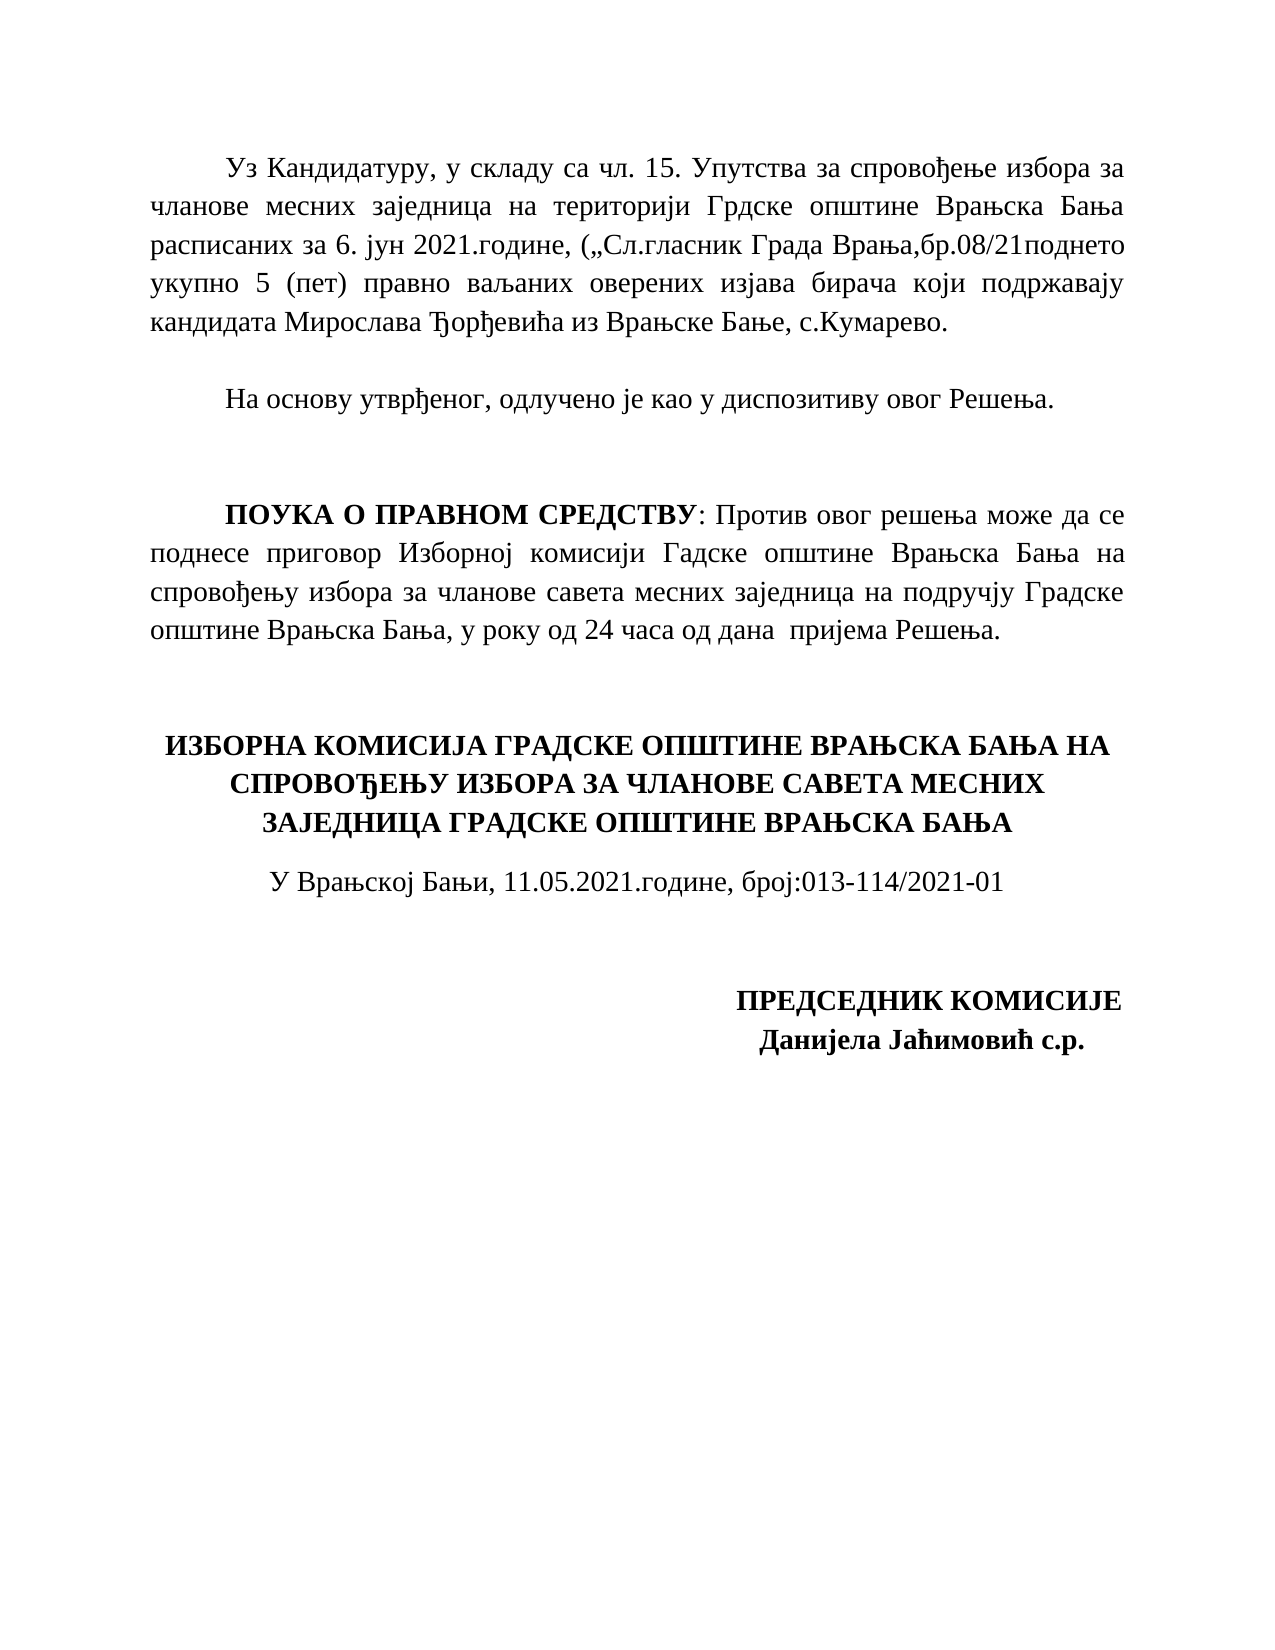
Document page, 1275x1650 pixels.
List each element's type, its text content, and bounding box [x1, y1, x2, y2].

text ПРЕДСЕДНИК КОМИСИЈЕ [150, 983, 1125, 1017]
text ПОУКА О ПРАВНОМ СРЕДСТВУ: Против овог решења може да се поднесе приговор Изборној комисији Гадске општине Врањска Бања на спровођењу избора за чланове савета месних заједница на подручју Градске општине Врањска Бања, у року од 24 часа од дана пријема Решења. [150, 497, 1125, 646]
text ИЗБОРНА КОМИСИЈА ГРАДСКЕ ОПШТИНЕ ВРАЊСКА БАЊА НА СПРОВОЂЕЊУ ИЗБОРА ЗА ЧЛАНОВЕ САВЕТА МЕСНИХ ЗАЈЕДНИЦА ГРАДСКЕ ОПШТИНЕ ВРАЊСКА БАЊА [150, 728, 1125, 839]
text На основу утврђеног, одлучено је као у диспозитиву овог Решења. [150, 381, 1125, 415]
text Уз Кандидатуру, у складу са чл. 15. Упутства за спровођење избора за чланове месних заједница на територији Грдске општине Врањска Бања расписаних за 6. јун 2021.године, („Сл.гласник Града Врања,бр.08/21поднето укупно 5 (пет) правно ваљаних оверених изјава бирача који подржавају кандидата Мирослава Ђорђевића из Врањске Бање, с.Кумарево. [150, 150, 1125, 338]
text У Врањској Бањи, 11.05.2021.године, број:013-114/2021-01 [150, 864, 1125, 898]
text Данијела Јаћимовић с.р. [150, 1022, 1125, 1055]
